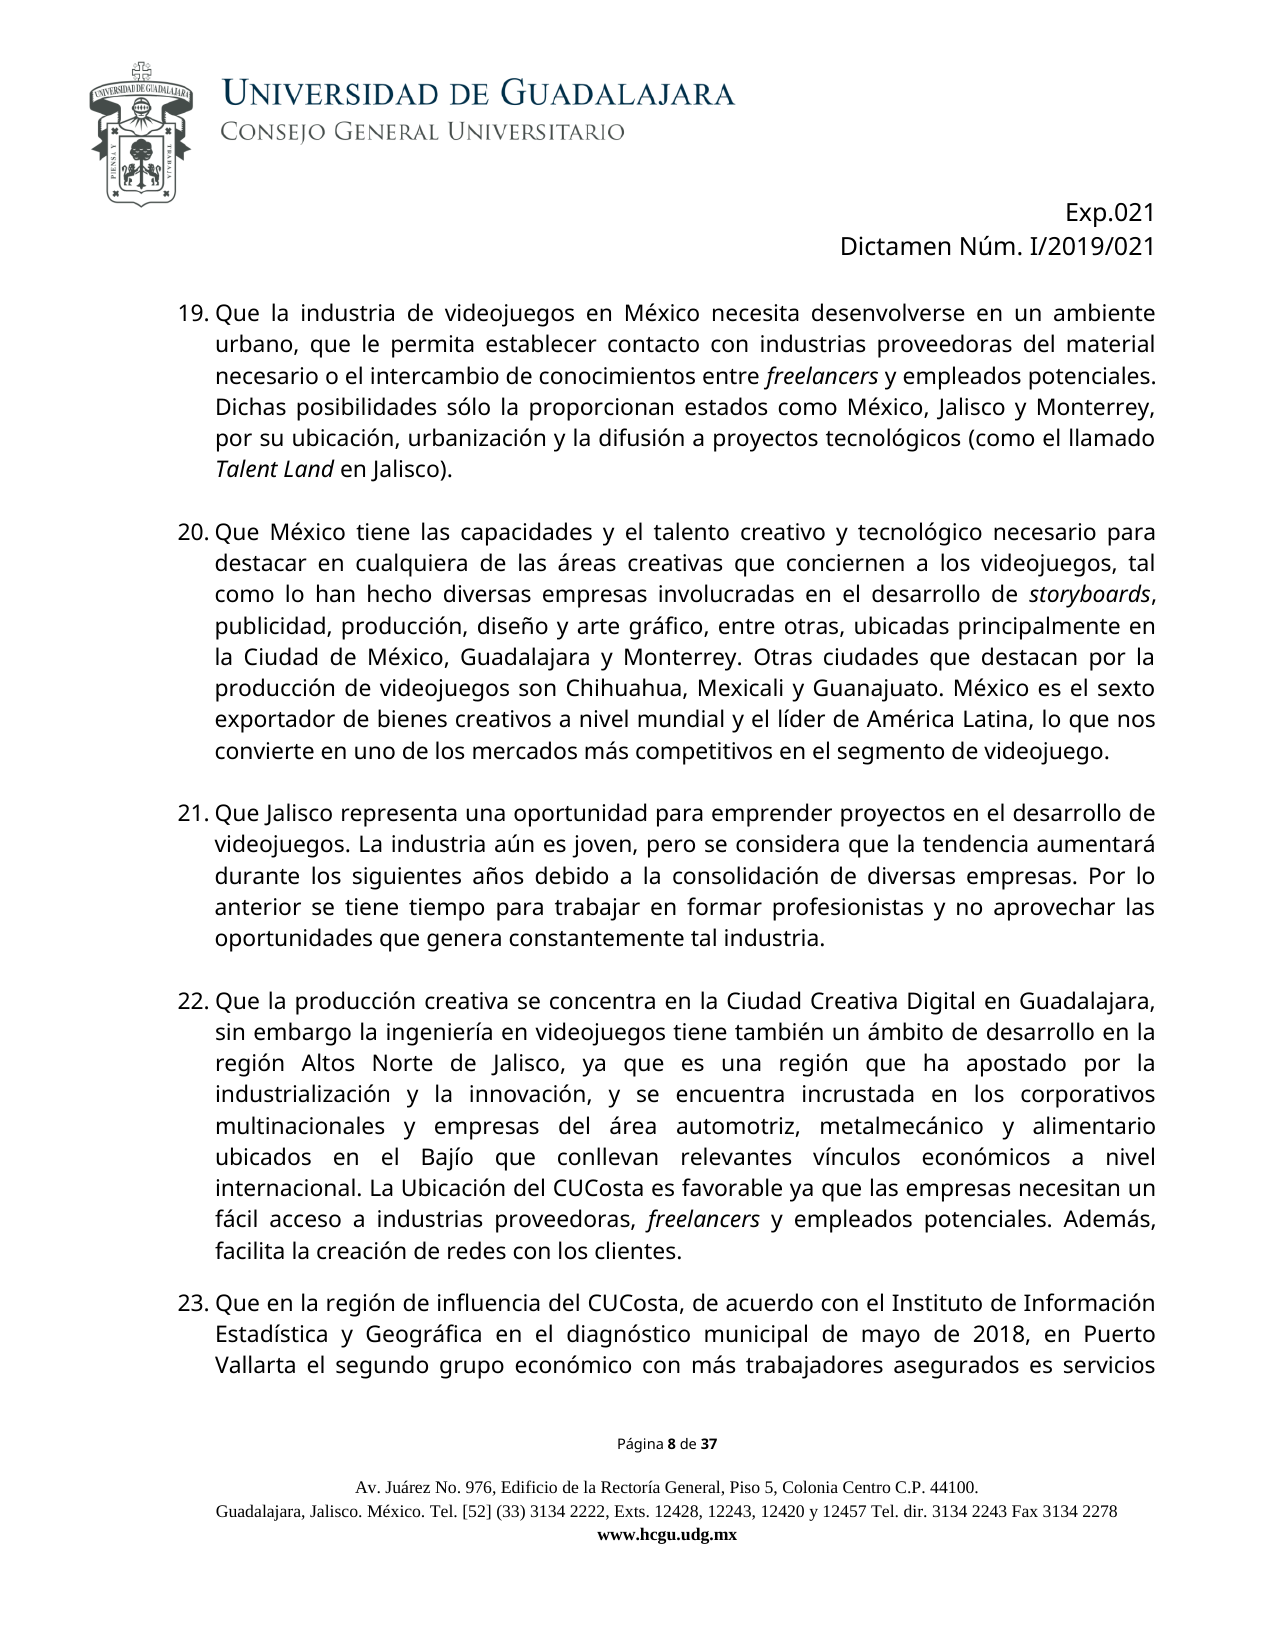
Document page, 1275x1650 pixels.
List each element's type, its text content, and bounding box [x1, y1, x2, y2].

picture [1, 1, 1274, 268]
list Que la producción creativa se concentra en la Ciudad Creativa Digital en Guadalajara, sin embargo la ingeniería en videojuegos tiene también un ámbito de desarrollo en la región Altos Norte de Jalisco, ya que es una región que ha apostado por la industrialización y la innovación, y se encuentra incrustada en los corporativos multinacionales y empresas del área automotriz, metalmecánico y alimentario ubicados en el Bajío que conllevan relevantes vínculos económicos a nivel internacional. La Ubicación del CUCosta es favorable ya que las empresas necesitan un fácil acceso a industrias proveedoras, freelancers y empleados potenciales. Además, facilita la creación de redes con los clientes. [177, 984, 1157, 1266]
list Que Jalisco representa una oportunidad para emprender proyectos en el desarrollo de videojuegos. La industria aún es joven, pero se considera que la tendencia aumentará durante los siguientes años debido a la consolidación de diversas empresas. Por lo anterior se tiene tiempo para trabajar en formar profesionistas y no aprovechar las oportunidades que genera constantemente tal industria. [177, 797, 1157, 953]
list Que la industria de videojuegos en México necesita desenvolverse en un ambiente urbano, que le permita establecer contacto con industrias proveedoras del material necesario o el intercambio de conocimientos entre freelancers y empleados potenciales. Dichas posibilidades sólo la proporcionan estados como México, Jalisco y Monterrey, por su ubicación, urbanización y la difusión a proyectos tecnológicos (como el llamado Talent Land en Jalisco). [177, 297, 1157, 484]
list Que México tiene las capacidades y el talento creativo y tecnológico necesario para destacar en cualquiera de las áreas creativas que conciernen a los videojuegos, tal como lo han hecho diversas empresas involucradas en el desarrollo de storyboards, publicidad, producción, diseño y arte gráfico, entre otras, ubicadas principalmente en la Ciudad de México, Guadalajara y Monterrey. Otras ciudades que destacan por la producción de videojuegos son Chihuahua, Mexicali y Guanajuato. México es el sexto exportador de bienes creativos a nivel mundial y el líder de América Latina, lo que nos convierte en uno de los mercados más competitivos en el segmento de videojuego. [177, 516, 1157, 766]
